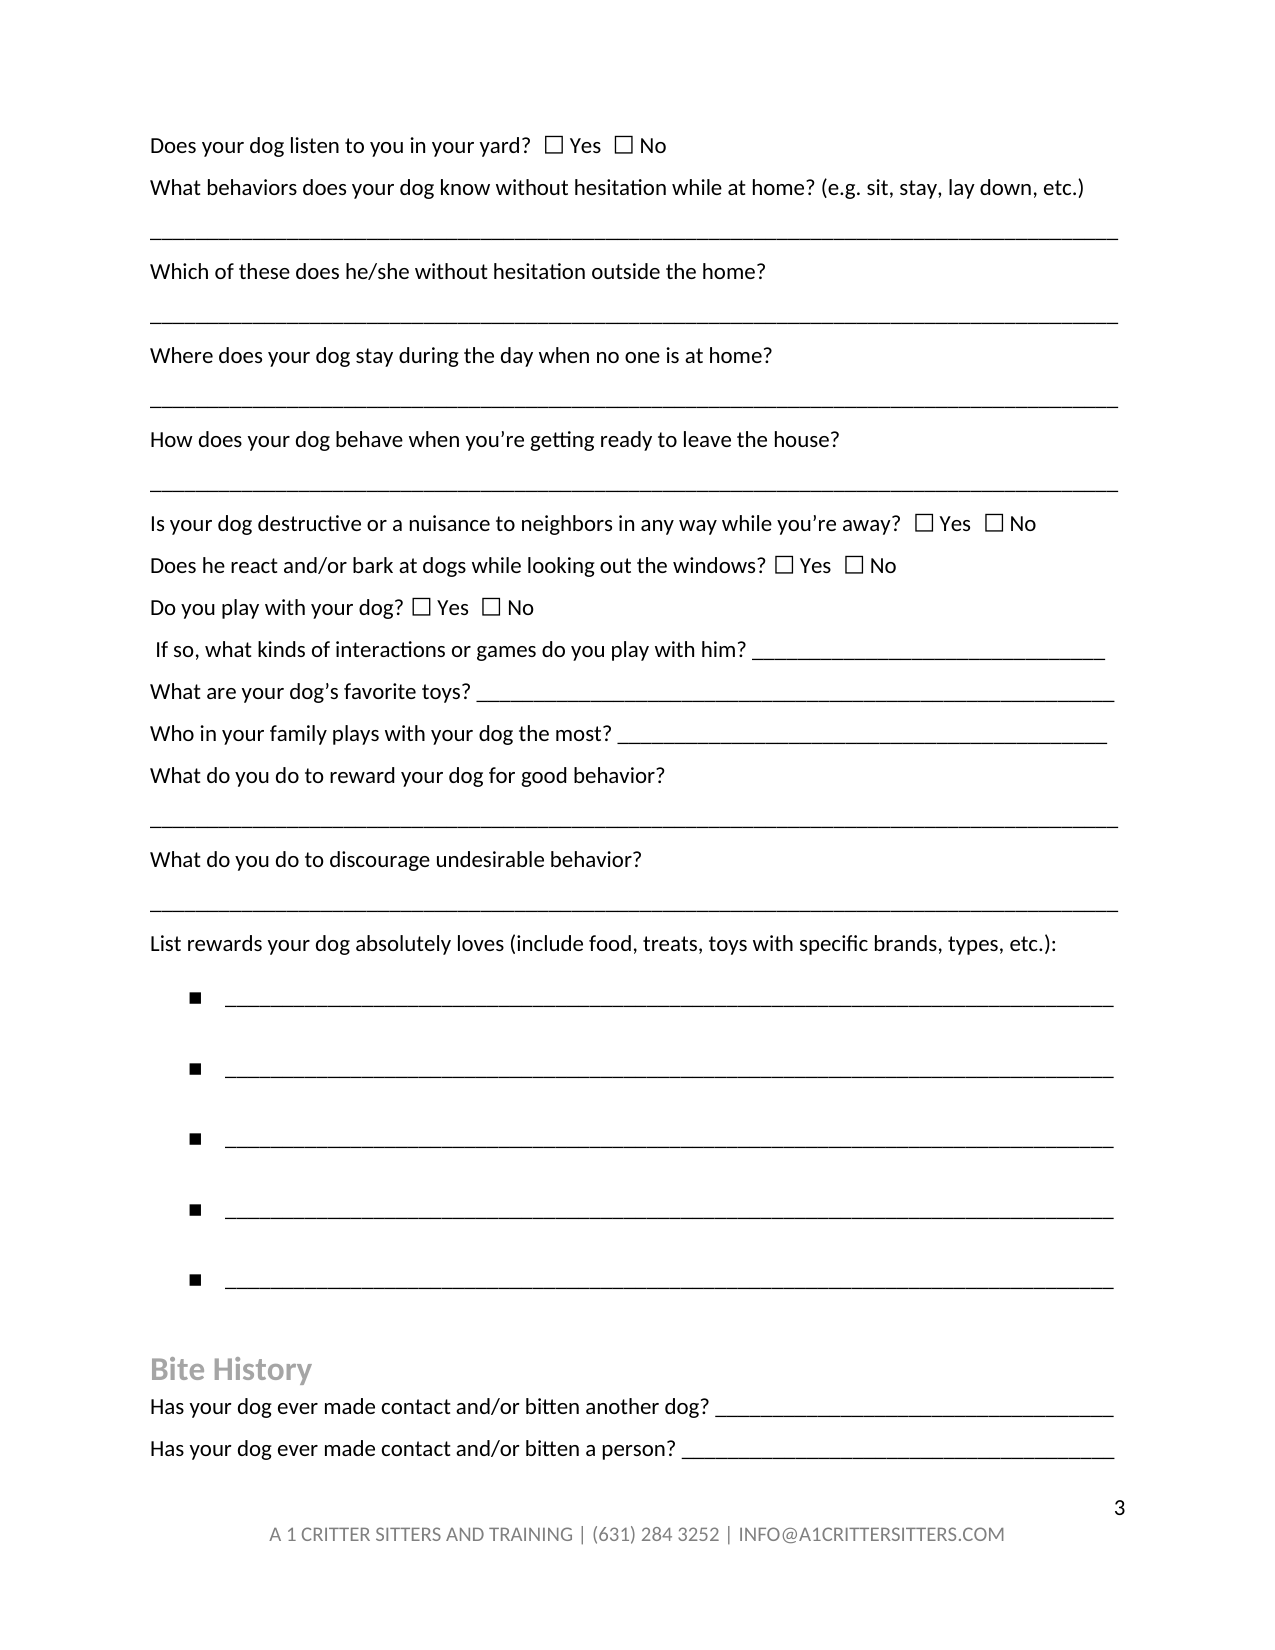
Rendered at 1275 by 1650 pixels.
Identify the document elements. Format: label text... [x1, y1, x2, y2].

list ______________________________________________________________________________ [187, 971, 1125, 1018]
list ______________________________________________________________________________ [187, 1112, 1125, 1159]
text Which of these does he/she without hesitation outside the home? _____________________________________________________________________________________ [150, 257, 1125, 327]
text Who in your family plays with your dog the most? ___________________________________________ [150, 719, 1125, 747]
text Do you play with your dog? ⬜ Yes ⬜ No [150, 593, 1125, 621]
text If so, what kinds of interactions or games do you play with him? _______________________________ [150, 635, 1125, 663]
text What behaviors does your dog know without hesitation while at home? (e.g. sit, stay, lay down, etc.) _____________________________________________________________________________________ [150, 173, 1125, 243]
list ______________________________________________________________________________ [187, 1182, 1125, 1229]
text Where does your dog stay during the day when no one is at home? _____________________________________________________________________________________ [150, 341, 1125, 411]
text List rewards your dog absolutely loves (include food, treats, toys with specific brands, types, etc.): [150, 929, 1125, 957]
text Has your dog ever made contact and/or bitten another dog? ___________________________________ [150, 1392, 1125, 1420]
list ______________________________________________________________________________ [187, 1252, 1125, 1299]
text What do you do to reward your dog for good behavior? _____________________________________________________________________________________ [150, 761, 1125, 831]
text Does your dog listen to you in your yard? ⬜ Yes ⬜ No [150, 131, 1125, 159]
text Has your dog ever made contact and/or bitten a person? ______________________________________ [150, 1434, 1125, 1462]
text What are your dog’s favorite toys? ________________________________________________________ [150, 677, 1125, 705]
text Does he react and/or bark at dogs while looking out the windows? ⬜ Yes ⬜ No [150, 551, 1125, 579]
text What do you do to discourage undesirable behavior? _____________________________________________________________________________________ [150, 845, 1125, 915]
text Is your dog destructive or a nuisance to neighbors in any way while you’re away? ⬜ Yes ⬜ No [150, 509, 1125, 537]
list ______________________________________________________________________________ [187, 1041, 1125, 1088]
text How does your dog behave when you’re getting ready to leave the house? _____________________________________________________________________________________ [150, 425, 1125, 495]
subtitle Bite History [150, 1348, 1125, 1389]
